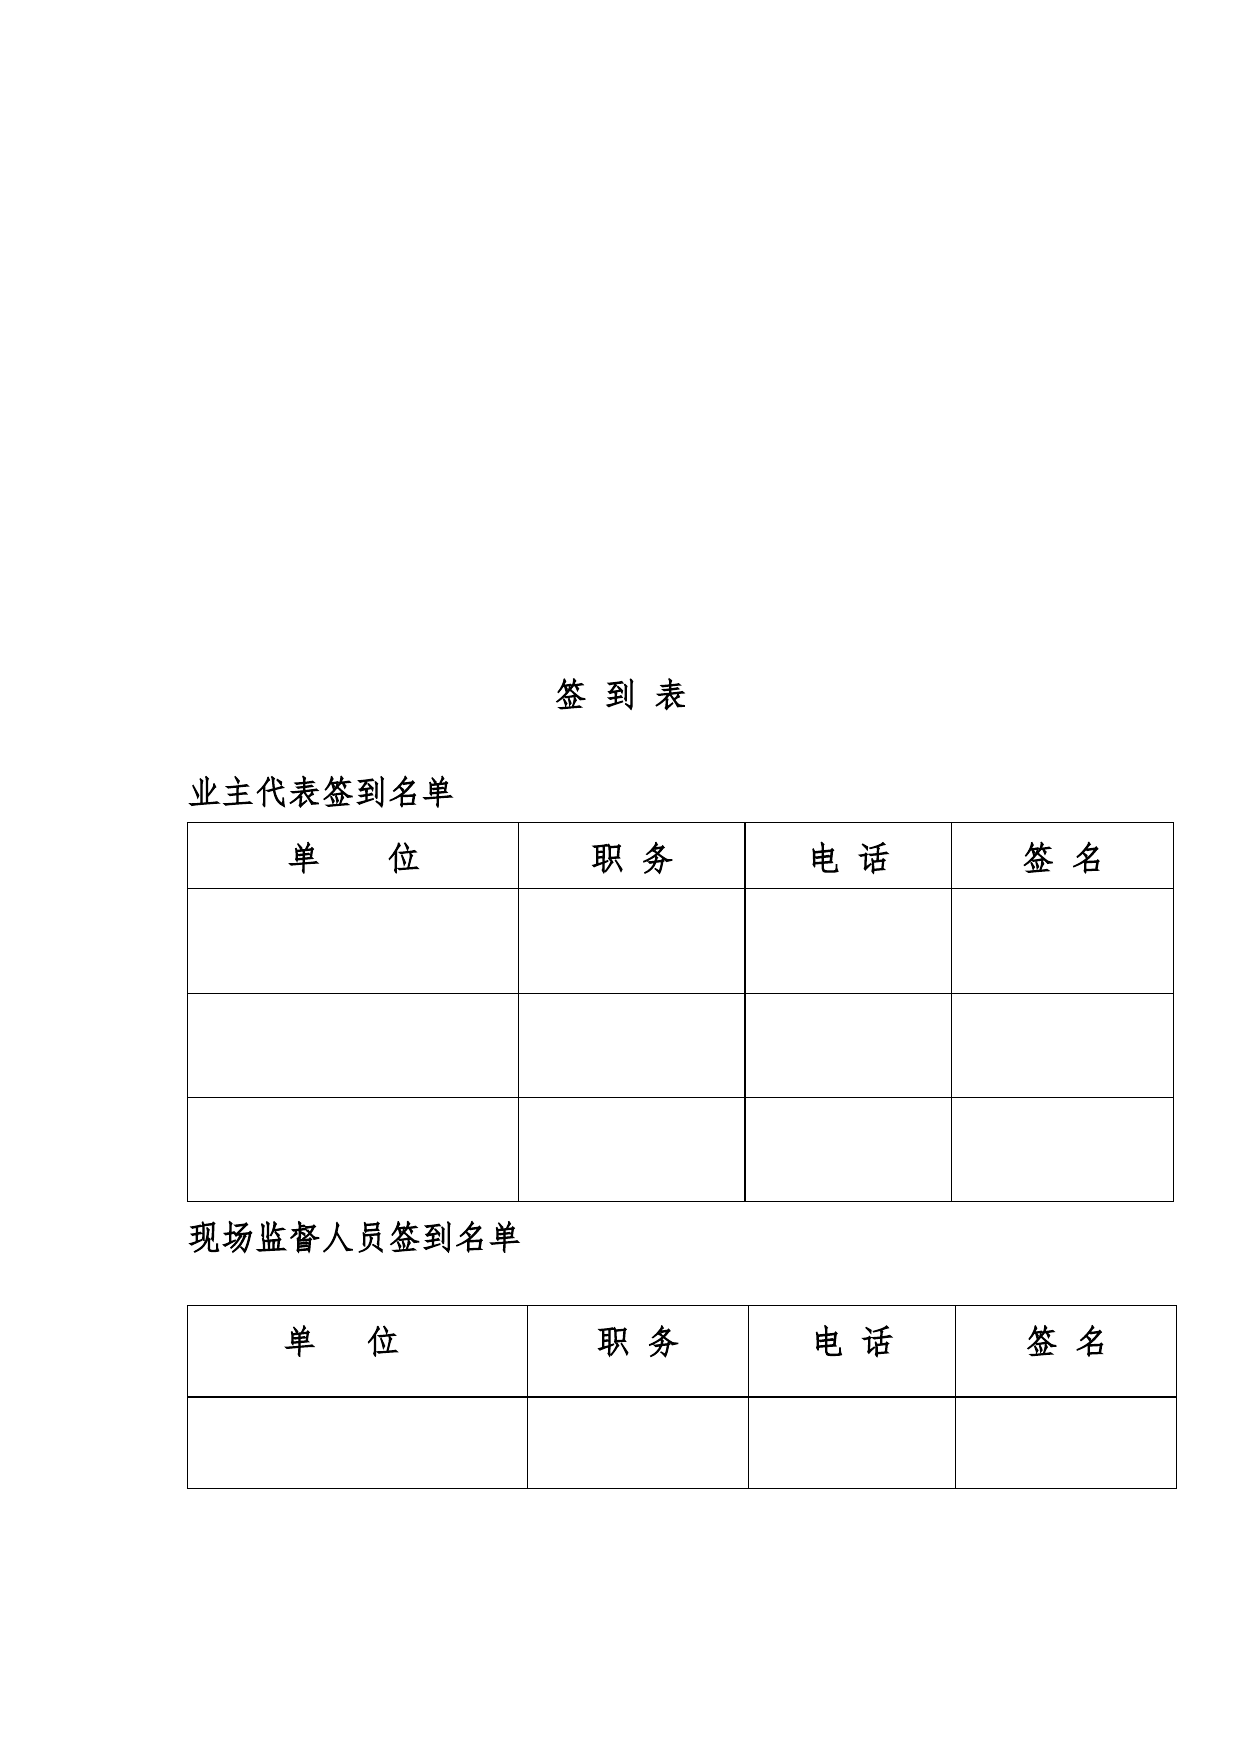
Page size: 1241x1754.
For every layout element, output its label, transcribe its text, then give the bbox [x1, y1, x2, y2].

table_header 职 务 [519, 823, 744, 888]
table_cell [749, 1398, 955, 1487]
table_cell [528, 1398, 748, 1487]
text 签 到 表 [187, 659, 1053, 724]
table_cell [519, 1098, 744, 1201]
table_header 签 名 [956, 1306, 1176, 1396]
table_header 单 位 [188, 823, 518, 888]
table_cell [519, 889, 744, 992]
table_cell [956, 1398, 1176, 1487]
table_header 签 名 [952, 823, 1173, 888]
text 业主代表签到名单 [187, 757, 1053, 822]
table_header 电 话 [749, 1306, 955, 1396]
table_cell [188, 994, 518, 1097]
table_cell [519, 994, 744, 1097]
table_cell [746, 994, 951, 1097]
table_cell [188, 1398, 527, 1487]
table_cell [188, 889, 518, 992]
table_header 单 位 [188, 1306, 527, 1396]
table_cell [952, 994, 1173, 1097]
table_header 职 务 [528, 1306, 748, 1396]
table_cell [746, 889, 951, 992]
table_header 电 话 [746, 823, 951, 888]
table_cell [952, 889, 1173, 992]
table_cell [952, 1098, 1173, 1201]
table_cell [188, 1098, 518, 1201]
text 现场监督人员签到名单 [187, 1202, 1053, 1267]
table_cell [746, 1098, 951, 1201]
